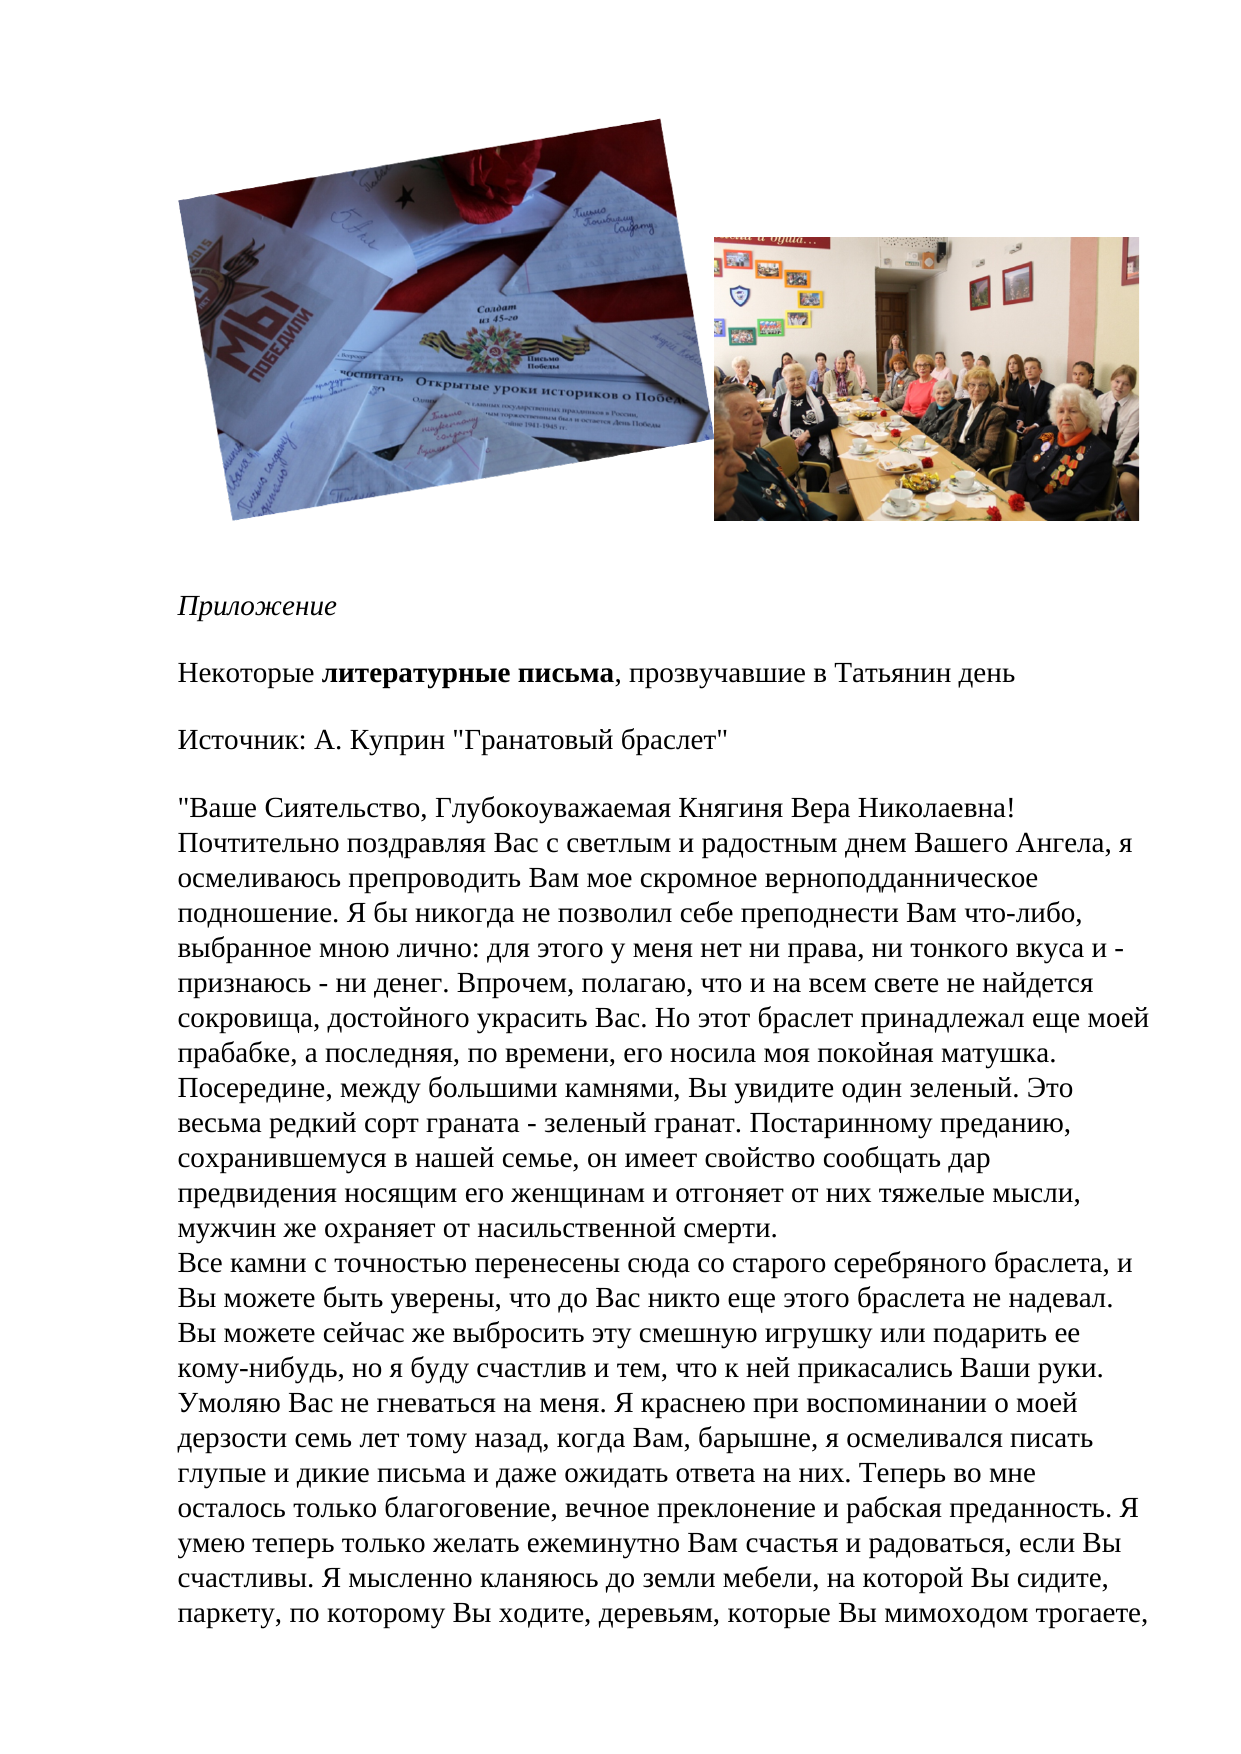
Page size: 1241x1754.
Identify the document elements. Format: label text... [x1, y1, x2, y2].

text Некоторые литературные письма, прозвучавшие в Татьянин день [177, 655, 1152, 688]
text Приложение [177, 588, 1152, 621]
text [177, 789, 1152, 1629]
text Источник: А. Куприн "Гранатовый браслет" [177, 722, 1152, 756]
picture [177, 118, 1140, 521]
